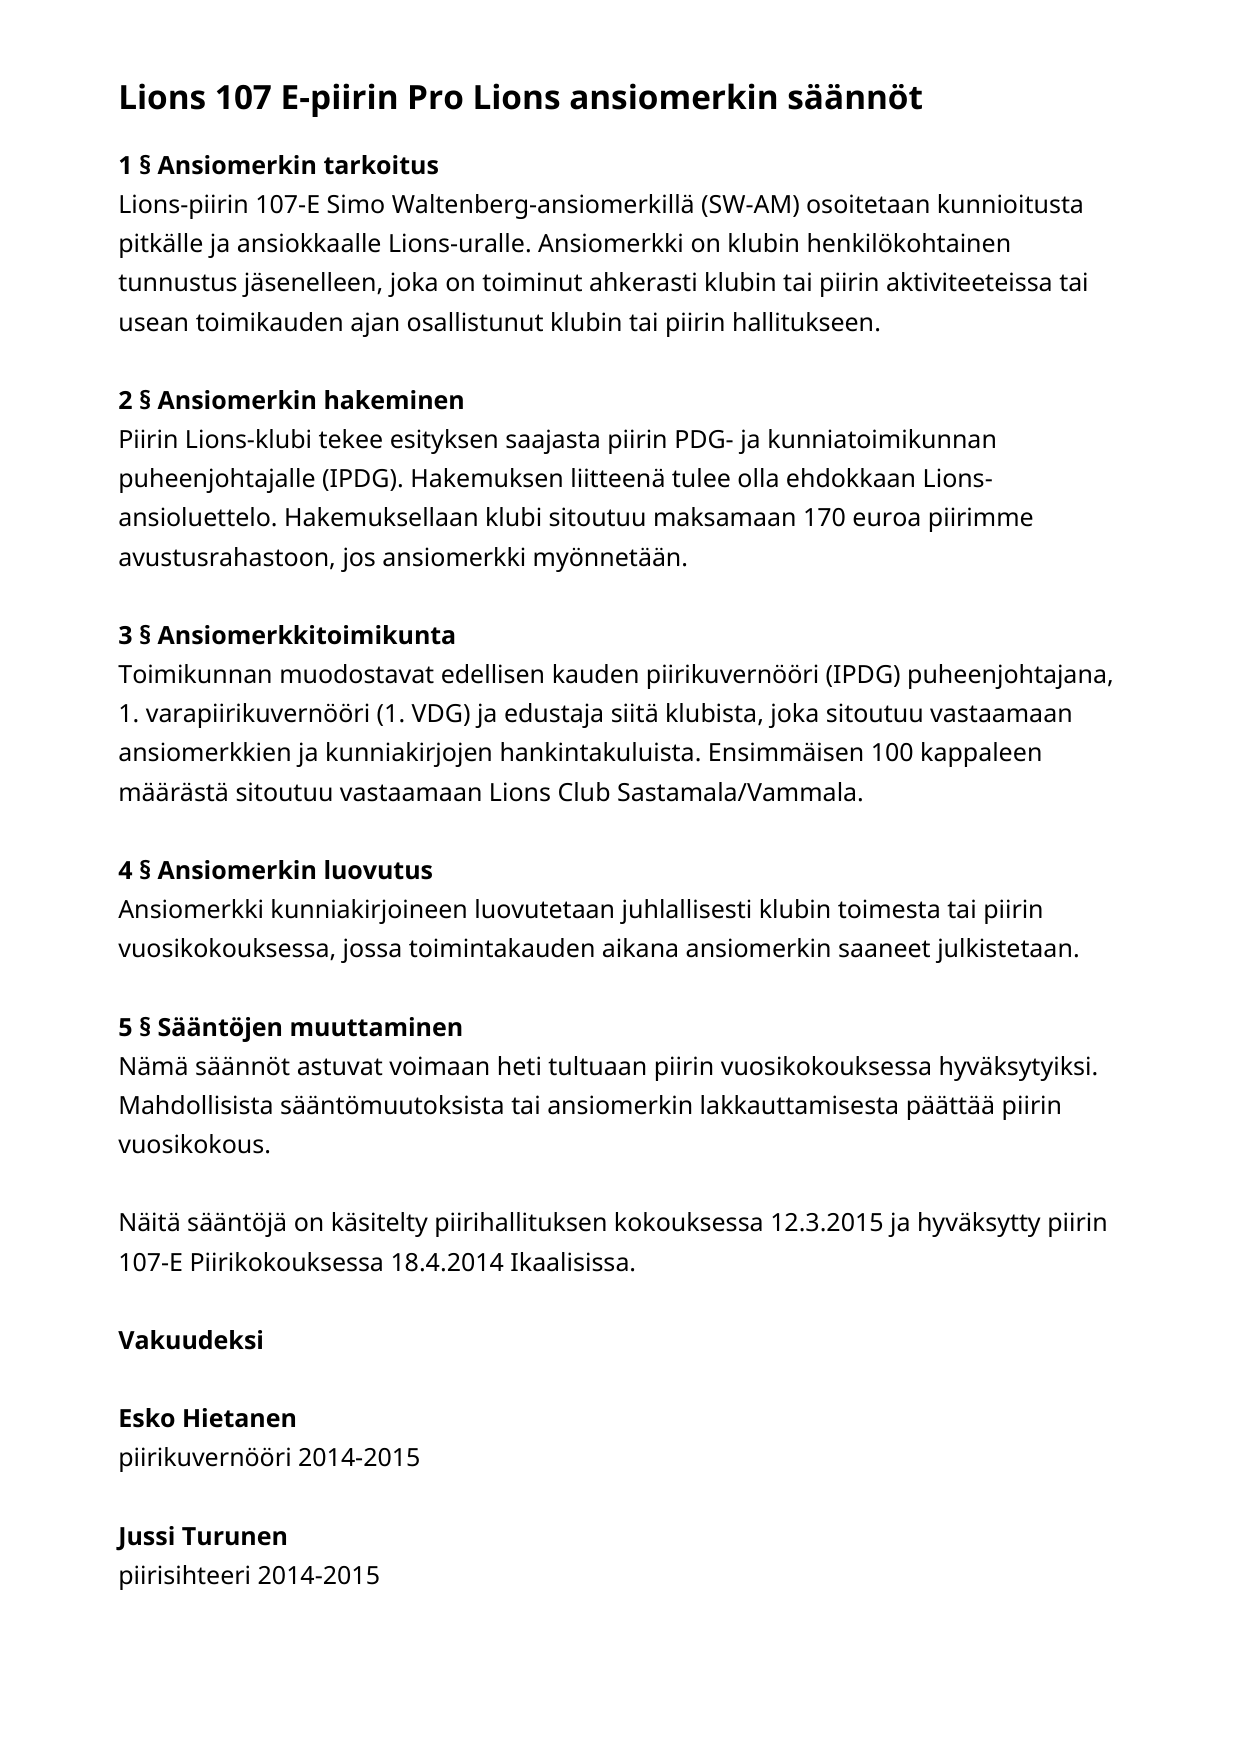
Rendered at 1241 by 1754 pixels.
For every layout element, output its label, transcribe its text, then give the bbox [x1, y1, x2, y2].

text 1 § Ansiomerkin tarkoitus Lions-piirin 107-E Simo Waltenberg-ansiomerkillä (SW-AM) osoitetaan kunnioitusta pitkälle ja ansiokkaalle Lions-uralle. Ansiomerkki on klubin henkilökohtainen tunnustus jäsenelleen, joka on toiminut ahkerasti klubin tai piirin aktiviteeteissa tai usean toimikauden ajan osallistunut klubin tai piirin hallitukseen. 2 § Ansiomerkin hakeminen Piirin Lions-klubi tekee esityksen saajasta piirin PDG- ja kunniatoimikunnan puheenjohtajalle (IPDG). Hakemuksen liitteenä tulee olla ehdokkaan Lions-ansioluettelo. Hakemuksellaan klubi sitoutuu maksamaan 170 euroa piirimme avustusrahastoon, jos ansiomerkki myönnetään. 3 § Ansiomerkkitoimikunta Toimikunnan muodostavat edellisen kauden piirikuvernööri (IPDG) puheenjohtajana, 1. varapiirikuvernööri (1. VDG) ja edustaja siitä klubista, joka sitoutuu vastaamaan ansiomerkkien ja kunniakirjojen hankintakuluista. Ensimmäisen 100 kappaleen määrästä sitoutuu vastaamaan Lions Club Sastamala/Vammala. 4 § Ansiomerkin luovutus Ansiomerkki kunniakirjoineen luovutetaan juhlallisesti klubin toimesta tai piirin vuosikokouksessa, jossa toimintakauden aikana ansiomerkin saaneet julkistetaan. 5 § Sääntöjen muuttaminen Nämä säännöt astuvat voimaan heti tultuaan piirin vuosikokouksessa hyväksytyiksi. Mahdollisista sääntömuutoksista tai ansiomerkin lakkauttamisesta päättää piirin vuosikokous. Näitä sääntöjä on käsitelty piirihallituksen kokouksessa 12.3.2015 ja hyväksytty piirin 107-E Piirikokouksessa 18.4.2014 Ikaalisissa. Vakuudeksi Esko Hietanen piirikuvernööri 2014-2015 Jussi Turunen piirisihteeri 2014-2015 [118, 148, 1122, 1592]
